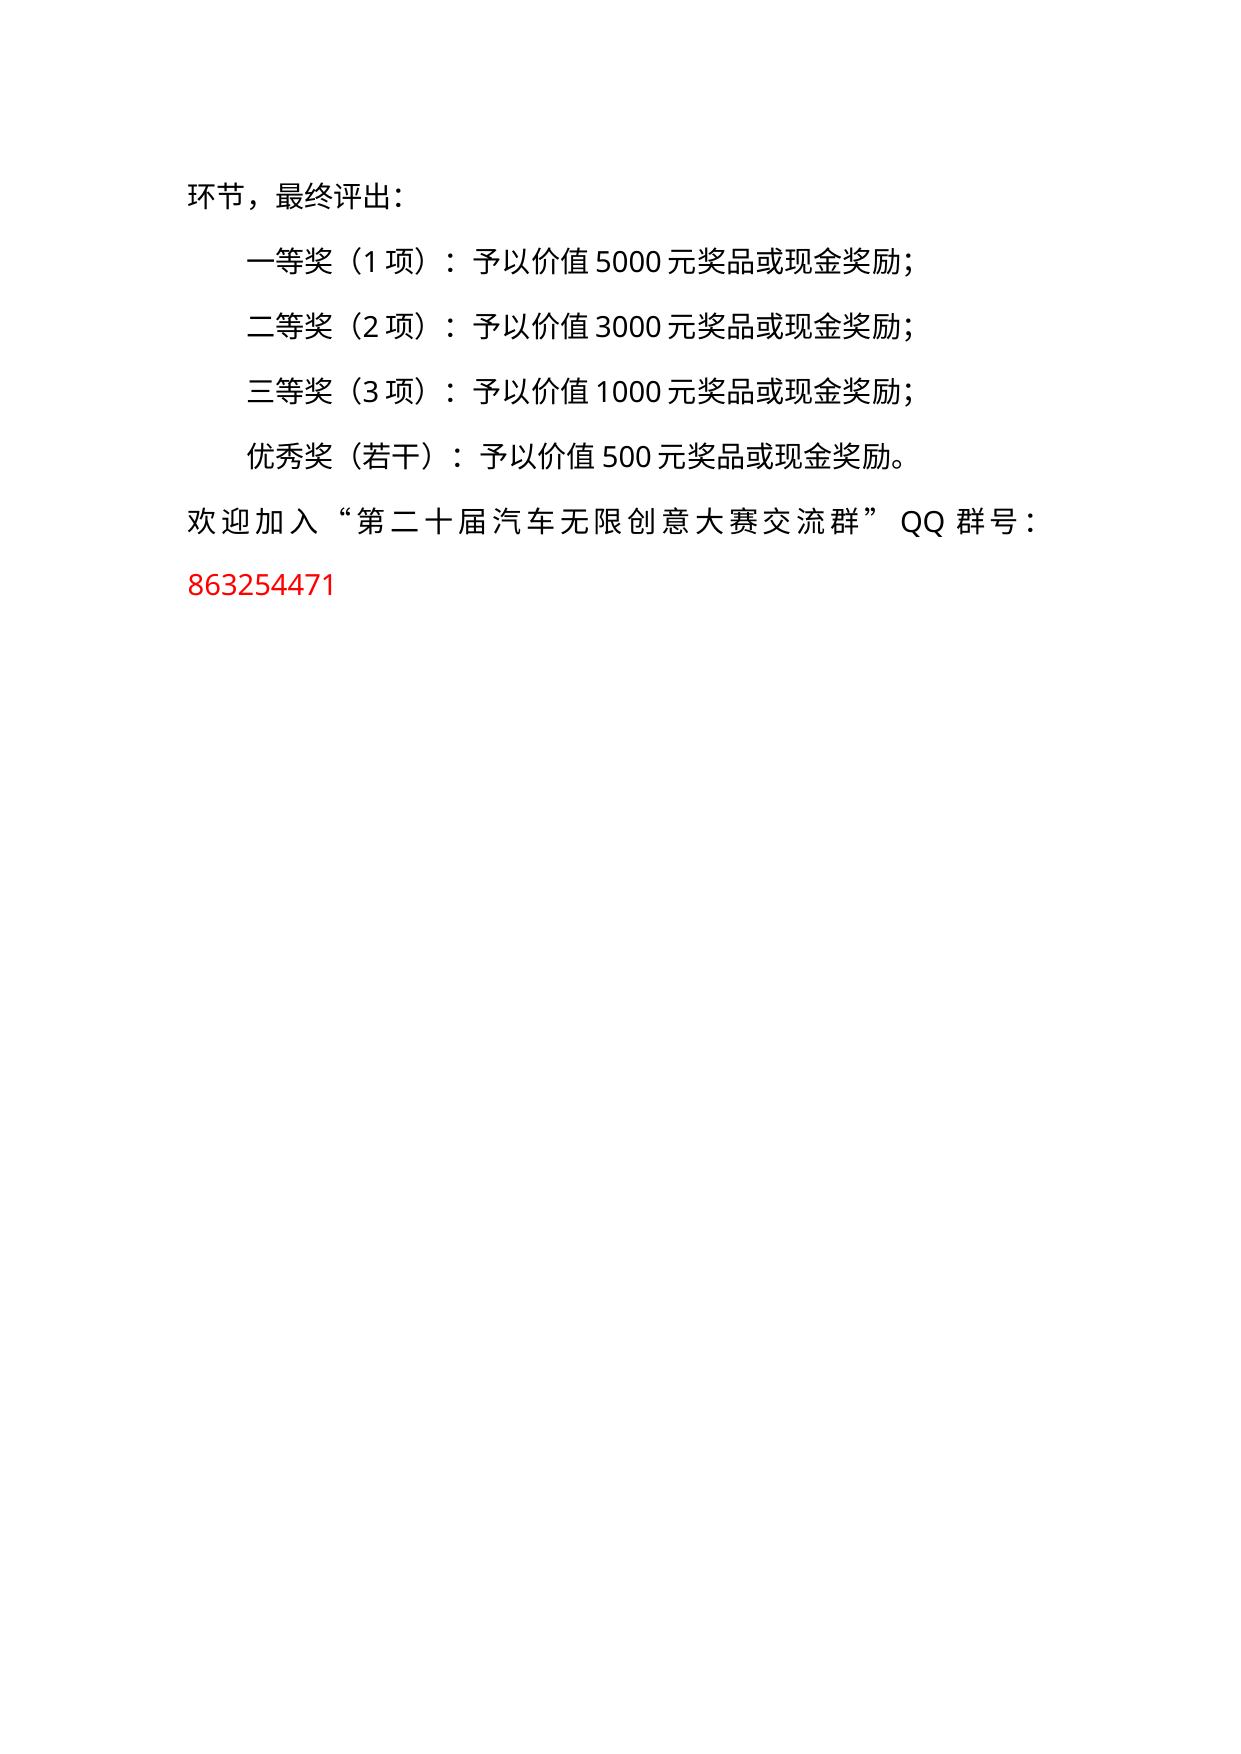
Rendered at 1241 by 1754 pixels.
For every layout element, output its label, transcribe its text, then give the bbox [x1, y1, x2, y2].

text 三等奖（3项）：予以价值1000元奖品或现金奖励； [187, 357, 1053, 422]
text 欢迎加入“第二十届汽车无限创意大赛交流群”QQ群号：863254471 [187, 487, 1053, 617]
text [187, 162, 1053, 227]
text 二等奖（2项）：予以价值3000元奖品或现金奖励； [187, 292, 1053, 357]
text 一等奖（1项）：予以价值5000元奖品或现金奖励； [187, 227, 1053, 292]
text 优秀奖（若干）：予以价值500元奖品或现金奖励。 [187, 422, 1053, 487]
